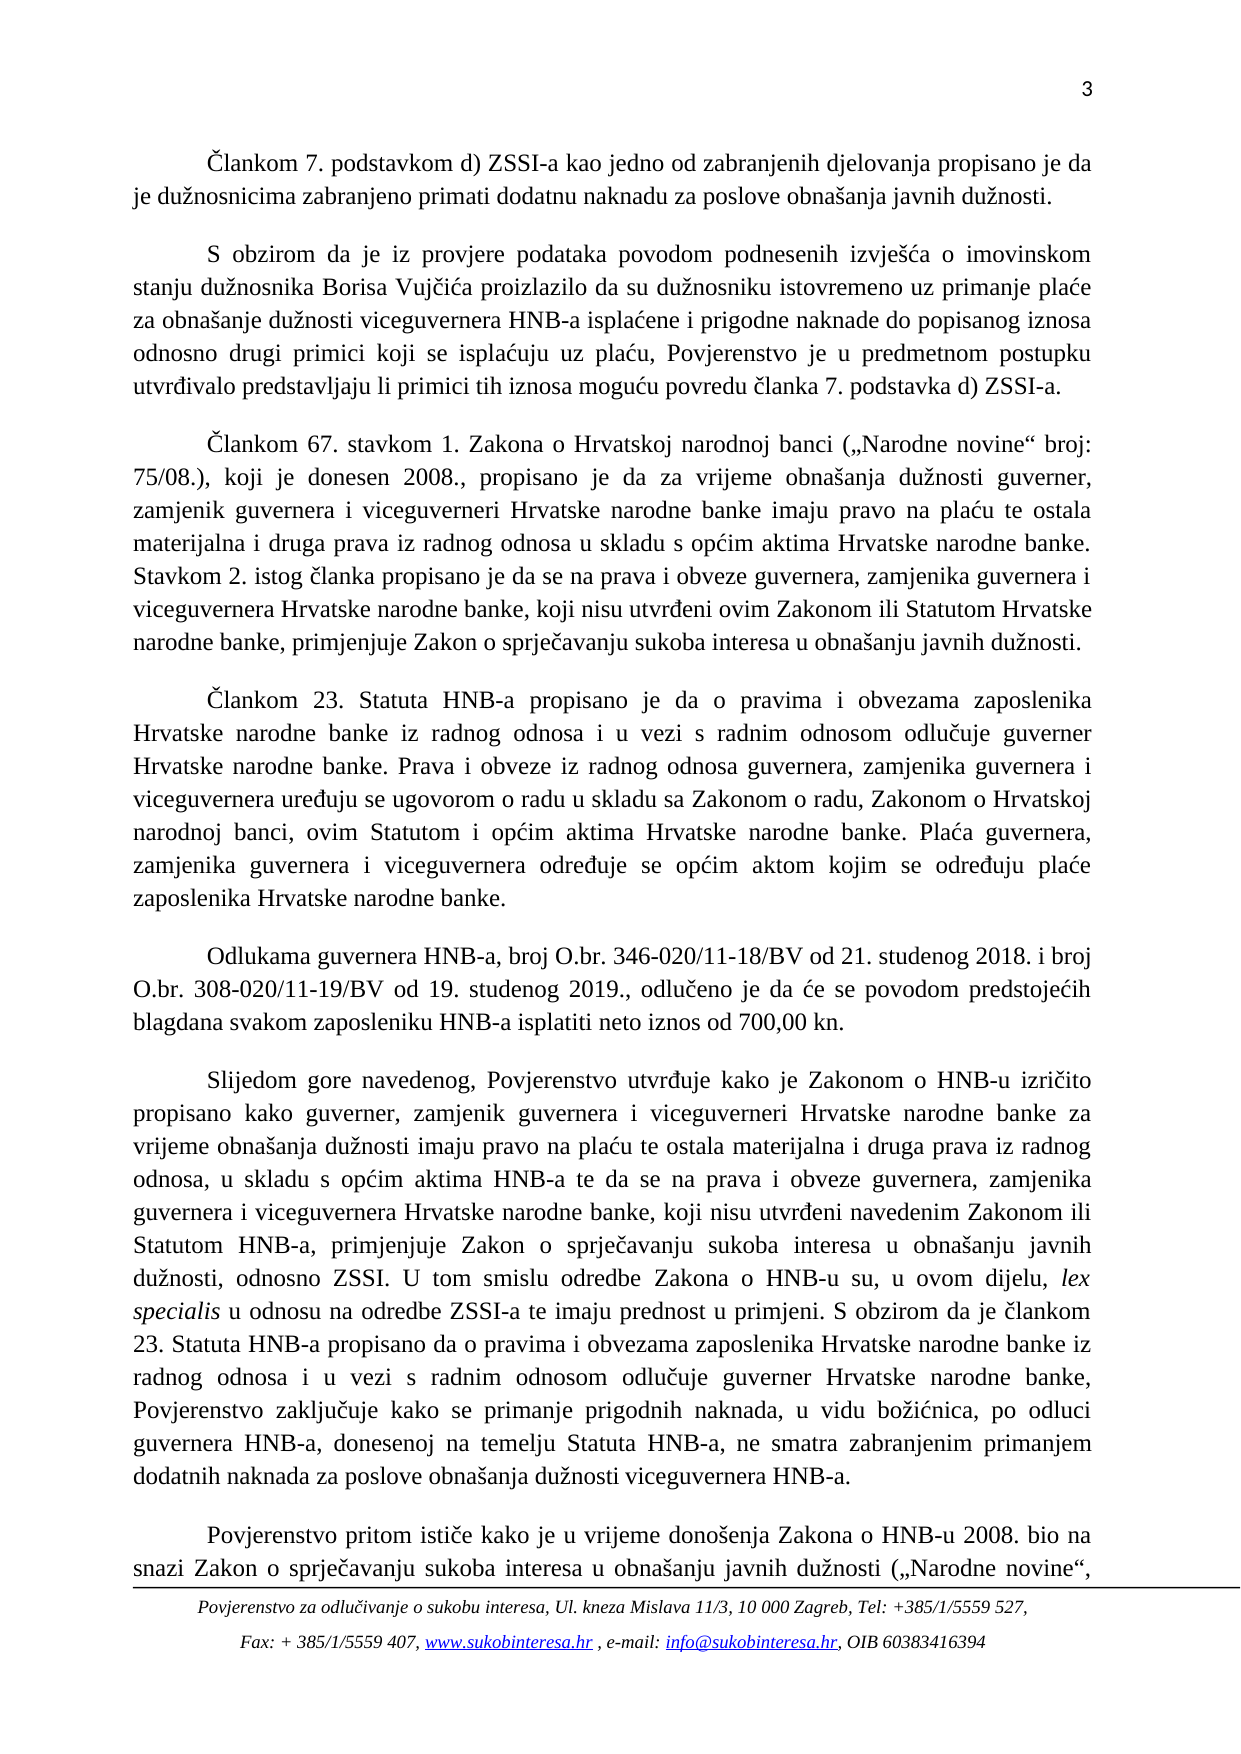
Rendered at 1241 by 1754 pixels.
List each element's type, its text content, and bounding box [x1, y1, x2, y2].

text Člankom 23. Statuta HNB-a propisano je da o pravima i obvezama zaposlenika Hrvatske narodne banke iz radnog odnosa i u vezi s radnim odnosom odlučuje guverner Hrvatske narodne banke. Prava i obveze iz radnog odnosa guvernera, zamjenika guvernera i viceguvernera uređuju se ugovorom o radu u skladu sa Zakonom o radu, Zakonom o Hrvatskoj narodnoj banci, ovim Statutom i općim aktima Hrvatske narodne banke. Plaća guvernera, zamjenika guvernera i viceguvernera određuje se općim aktom kojim se određuju plaće zaposlenika Hrvatske narodne banke. [133, 685, 1092, 912]
text Odlukama guvernera HNB-a, broj O.br. 346-020/11-18/BV od 21. studenog 2018. i broj O.br. 308-020/11-19/BV od 19. studenog 2019., odlučeno je da će se povodom predstojećih blagdana svakom zaposleniku HNB-a isplatiti neto iznos od 700,00 kn. [133, 941, 1092, 1036]
text Slijedom gore navedenog, Povjerenstvo utvrđuje kako je Zakonom o HNB-u izričito propisano kako guverner, zamjenik guvernera i viceguverneri Hrvatske narodne banke za vrijeme obnašanja dužnosti imaju pravo na plaću te ostala materijalna i druga prava iz radnog odnosa, u skladu s općim aktima HNB-a te da se na prava i obveze guvernera, zamjenika guvernera i viceguvernera Hrvatske narodne banke, koji nisu utvrđeni navedenim Zakonom ili Statutom HNB-a, primjenjuje Zakon o sprječavanju sukoba interesa u obnašanju javnih dužnosti, odnosno ZSSI. U tom smislu odredbe Zakona o HNB-u su, u ovom dijelu, lex specialis u odnosu na odredbe ZSSI-a te imaju prednost u primjeni. S obzirom da je člankom 23. Statuta HNB-a propisano da o pravima i obvezama zaposlenika Hrvatske narodne banke iz radnog odnosa i u vezi s radnim odnosom odlučuje guverner Hrvatske narodne banke, Povjerenstvo zaključuje kako se primanje prigodnih naknada, u vidu božićnica, po odluci guvernera HNB-a, donesenoj na temelju Statuta HNB-a, ne smatra zabranjenim primanjem dodatnih naknada za poslove obnašanja dužnosti viceguvernera HNB-a. [133, 1065, 1092, 1491]
text Člankom 7. podstavkom d) ZSSI-a kao jedno od zabranjenih djelovanja propisano je da je dužnosnicima zabranjeno primati dodatnu naknadu za poslove obnašanja javnih dužnosti. [133, 148, 1092, 209]
text Člankom 67. stavkom 1. Zakona o Hrvatskoj narodnoj banci („Narodne novine“ broj: 75/08.), koji je donesen 2008., propisano je da za vrijeme obnašanja dužnosti guverner, zamjenik guvernera i viceguverneri Hrvatske narodne banke imaju pravo na plaću te ostala materijalna i druga prava iz radnog odnosa u skladu s općim aktima Hrvatske narodne banke. Stavkom 2. istog članka propisano je da se na prava i obveze guvernera, zamjenika guvernera i viceguvernera Hrvatske narodne banke, koji nisu utvrđeni ovim Zakonom ili Statutom Hrvatske narodne banke, primjenjuje Zakon o sprječavanju sukoba interesa u obnašanju javnih dužnosti. [133, 429, 1092, 656]
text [133, 1520, 1092, 1582]
text S obzirom da je iz provjere podataka povodom podnesenih izvješća o imovinskom stanju dužnosnika Borisa Vujčića proizlazilo da su dužnosniku istovremeno uz primanje plaće za obnašanje dužnosti viceguvernera HNB-a isplaćene i prigodne naknade do popisanog iznosa odnosno drugi primici koji se isplaćuju uz plaću, Povjerenstvo je u predmetnom postupku utvrđivalo predstavljaju li primici tih iznosa moguću povredu članka 7. podstavka d) ZSSI-a. [133, 239, 1092, 399]
